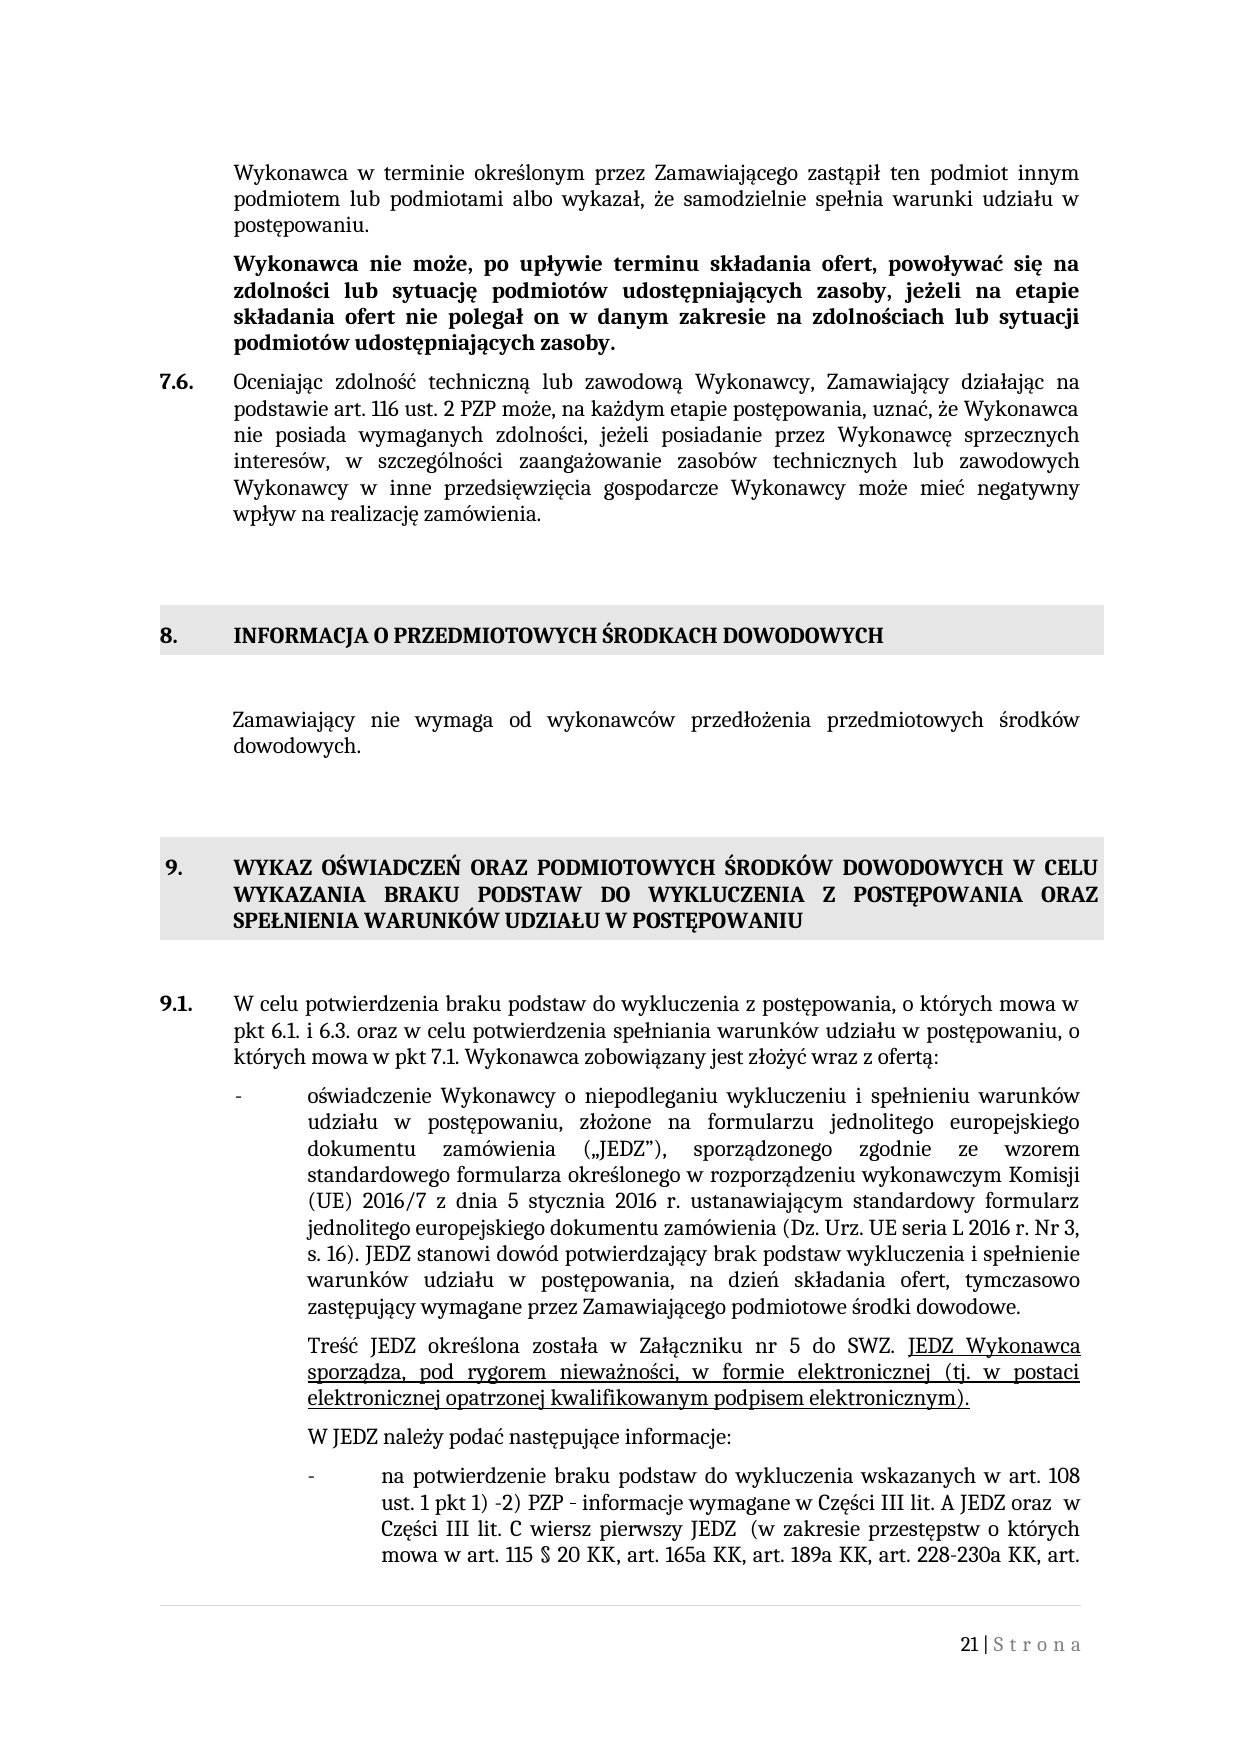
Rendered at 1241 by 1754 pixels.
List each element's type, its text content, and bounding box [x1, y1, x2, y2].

text 7.6. Oceniając zdolność techniczną lub zawodową Wykonawcy, Zamawiający działając na podstawie art. 116 ust. 2 PZP może, na każdym etapie postępowania, uznać, że Wykonawca nie posiada wymaganych zdolności, jeżeli posiadanie przez Wykonawcę sprzecznych interesów, w szczególności zaangażowanie zasobów technicznych lub zawodowych Wykonawcy w inne przedsięwzięcia gospodarcze Wykonawcy może mieć negatywny wpływ na realizację zamówienia. [159, 369, 1081, 527]
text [233, 159, 1081, 238]
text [307, 1463, 1081, 1568]
list Treść JEDZ określona została w Załączniku nr 5 do SWZ. JEDZ Wykonawca sporządza, pod rygorem nieważności, w formie elektronicznej (tj. w postaci elektronicznej opatrzonej kwalifikowanym podpisem elektronicznym). [307, 1332, 1081, 1412]
text 9.1. W celu potwierdzenia braku podstaw do wykluczenia z postępowania, o których mowa w pkt 6.1. i 6.3. oraz w celu potwierdzenia spełniania warunków udziału w postępowaniu, o których mowa w pkt 7.1. Wykonawca zobowiązany jest złożyć wraz z ofertą: [159, 991, 1081, 1070]
text Wykonawca nie może, po upływie terminu składania ofert, powoływać się na zdolności lub sytuację podmiotów udostępniających zasoby, jeżeli na etapie składania ofert nie polegał on w danym zakresie na zdolnościach lub sytuacji podmiotów udostępniających zasoby. [233, 251, 1081, 356]
list - oświadczenie Wykonawcy o niepodleganiu wykluczeniu i spełnieniu warunków udziału w postępowaniu, złożone na formularzu jednolitego europejskiego dokumentu zamówienia („JEDZ”), sporządzonego zgodnie ze wzorem standardowego formularza określonego w rozporządzeniu wykonawczym Komisji (UE) 2016/7 z dnia 5 stycznia 2016 r. ustanawiającym standardowy formularz jednolitego europejskiego dokumentu zamówienia (Dz. Urz. UE seria L 2016 r. Nr 3, s. 16). JEDZ stanowi dowód potwierdzający brak podstaw wykluczenia i spełnienie warunków udziału w postępowania, na dzień składania ofert, tymczasowo zastępujący wymagane przez Zamawiającego podmiotowe środki dowodowe. [234, 1083, 1081, 1320]
table_header 8. INFORMACJA O PRZEDMIOTOWYCH ŚRODKACH DOWODOWYCH [160, 605, 1104, 655]
text Zamawiający nie wymaga od wykonawców przedłożenia przedmiotowych środków dowodowych. [232, 706, 1081, 759]
text W JEDZ należy podać następujące informacje: [307, 1424, 1081, 1450]
table_header 9. WYKAZ OŚWIADCZEŃ ORAZ PODMIOTOWYCH ŚRODKÓW DOWODOWYCH W CELU WYKAZANIA BRAKU PODSTAW DO WYKLUCZENIA Z POSTĘPOWANIA ORAZ SPEŁNIENIA WARUNKÓW UDZIAŁU W POSTĘPOWANIU [160, 837, 1104, 940]
